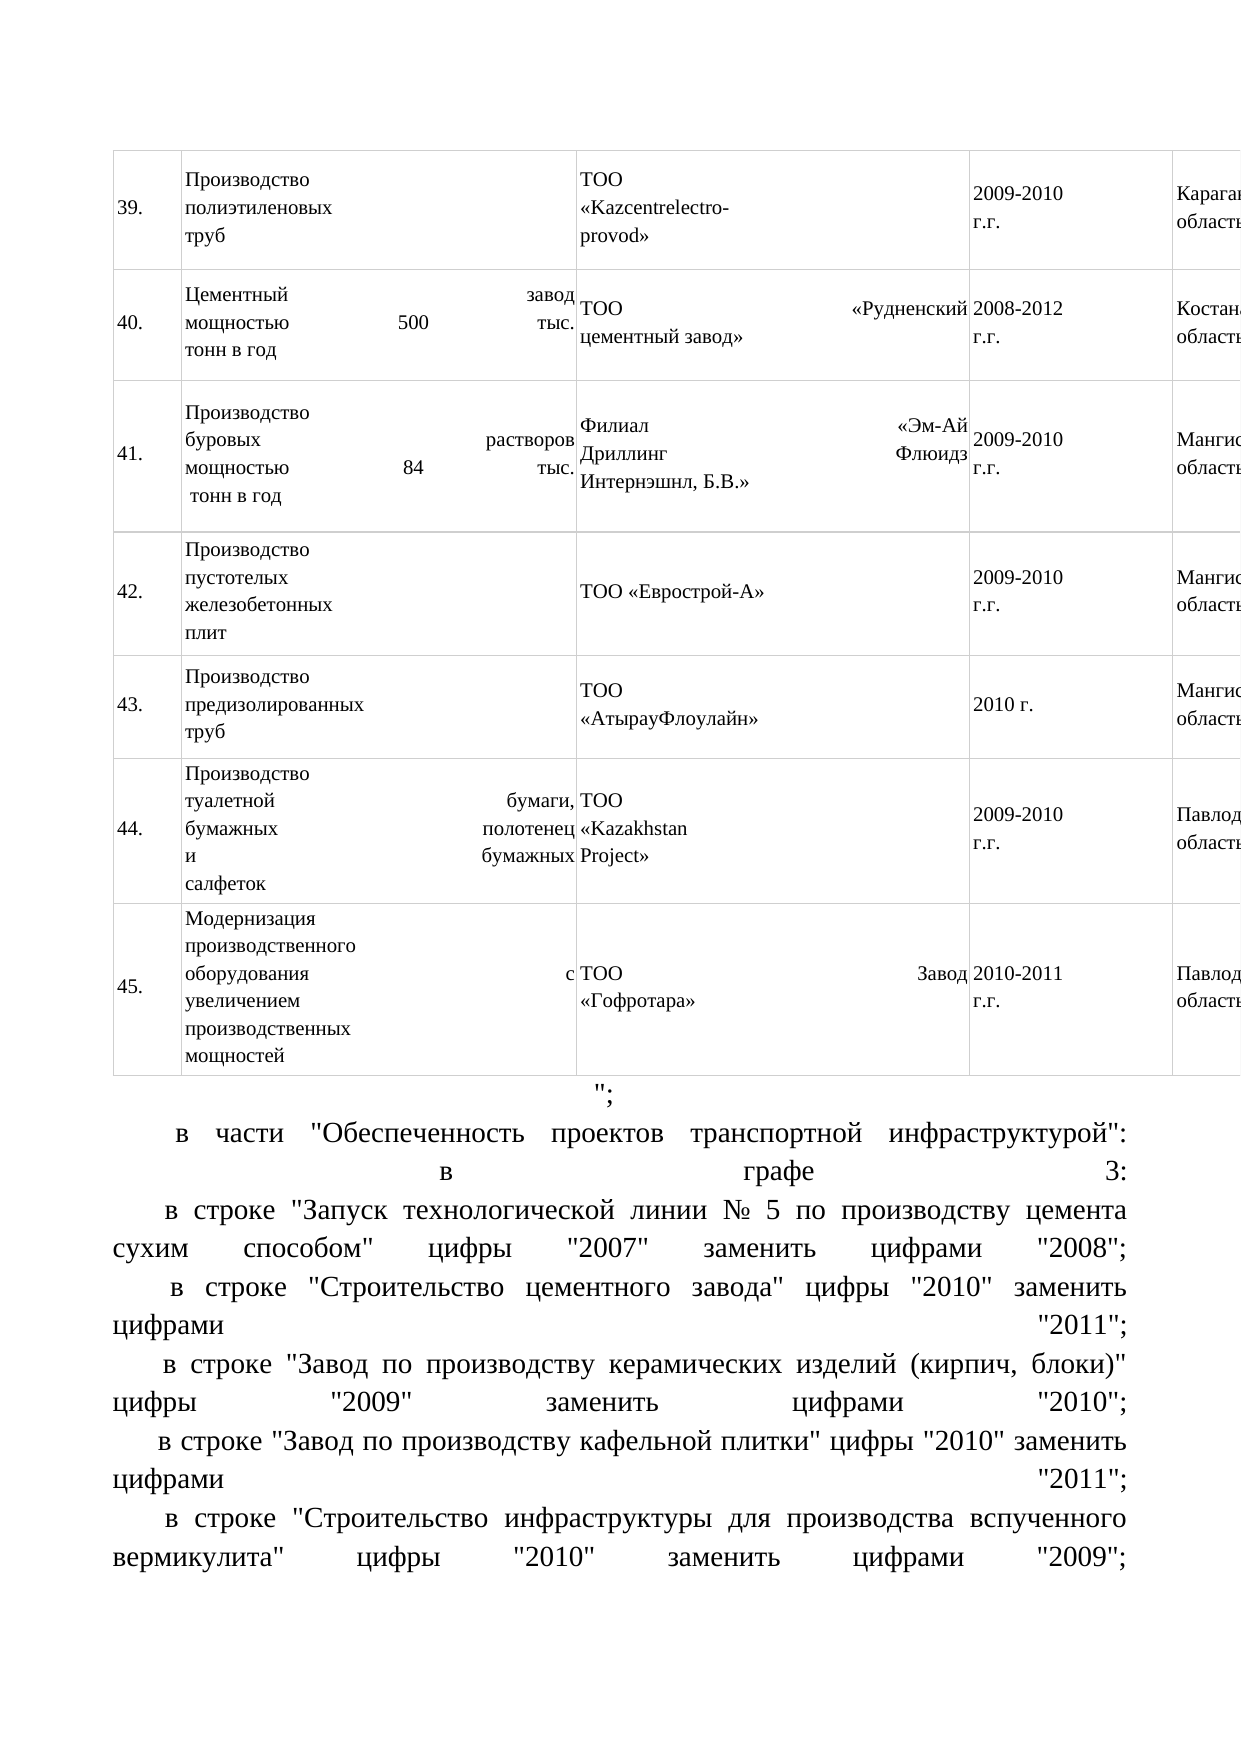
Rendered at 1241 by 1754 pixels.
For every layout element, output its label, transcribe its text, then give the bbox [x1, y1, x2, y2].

table_cell 42. [114, 533, 181, 655]
table_cell 40. [114, 270, 181, 380]
table_cell Мангистауская область [1173, 381, 1240, 531]
table_cell ТОО «Kazcentrelectro- provod» [577, 151, 969, 269]
table_cell Производство предизолированных труб [182, 656, 576, 758]
table_cell Цементный завод мощностью 500 тыс. тонн в год [182, 270, 576, 380]
table_cell Производство пустотелых железобетонных плит [182, 533, 576, 655]
table_cell Производство туалетной бумаги, бумажных полотенец и бумажных салфеток [182, 759, 576, 903]
table_cell ТОО «Еврострой-А» [577, 533, 969, 655]
table_cell 39. [114, 151, 181, 269]
table_cell 2009-2010 г.г. [970, 381, 1172, 531]
table_cell ТОО «АтырауФлоулайн» [577, 656, 969, 758]
table_cell 2009-2010 г.г. [970, 759, 1172, 903]
table_cell 43. [114, 656, 181, 758]
table_cell Производство буровых растворов мощностью 84 тыс. тонн в год [182, 381, 576, 531]
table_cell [182, 151, 576, 269]
table_cell 44. [114, 759, 181, 903]
table_cell 2010 г. [970, 656, 1172, 758]
table_cell ТОО «Рудненский цементный завод» [577, 270, 969, 380]
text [112, 1115, 1128, 1572]
table_cell ТОО «Kazakhstan Project» [577, 759, 969, 903]
table_cell 2008-2012 г.г. [970, 270, 1172, 380]
table_cell 2010-2011 г.г. [970, 904, 1172, 1075]
table_cell 2009-2010 г.г. [970, 533, 1172, 655]
table_cell Костанайская область [1173, 270, 1240, 380]
table_cell Модернизация производственного оборудования с увеличением производственных мощностей [182, 904, 576, 1075]
table_cell Павлодарская область [1173, 904, 1240, 1075]
table_cell 45. [114, 904, 181, 1075]
table_cell Мангистауская область [1173, 656, 1240, 758]
table_cell 41. [114, 381, 181, 531]
table_cell Карагандинская область [1173, 151, 1240, 269]
text "; [112, 1076, 1128, 1110]
table_cell Филиал «Эм-Ай Дриллинг Флюидз Интернэшнл, Б.В.» [577, 381, 969, 531]
table_cell 2009-2010 г.г. [970, 151, 1172, 269]
table_cell ТОО Завод «Гофротара» [577, 904, 969, 1075]
table_cell Мангистауская область [1173, 533, 1240, 655]
table_cell Павлодарская область [1173, 759, 1240, 903]
